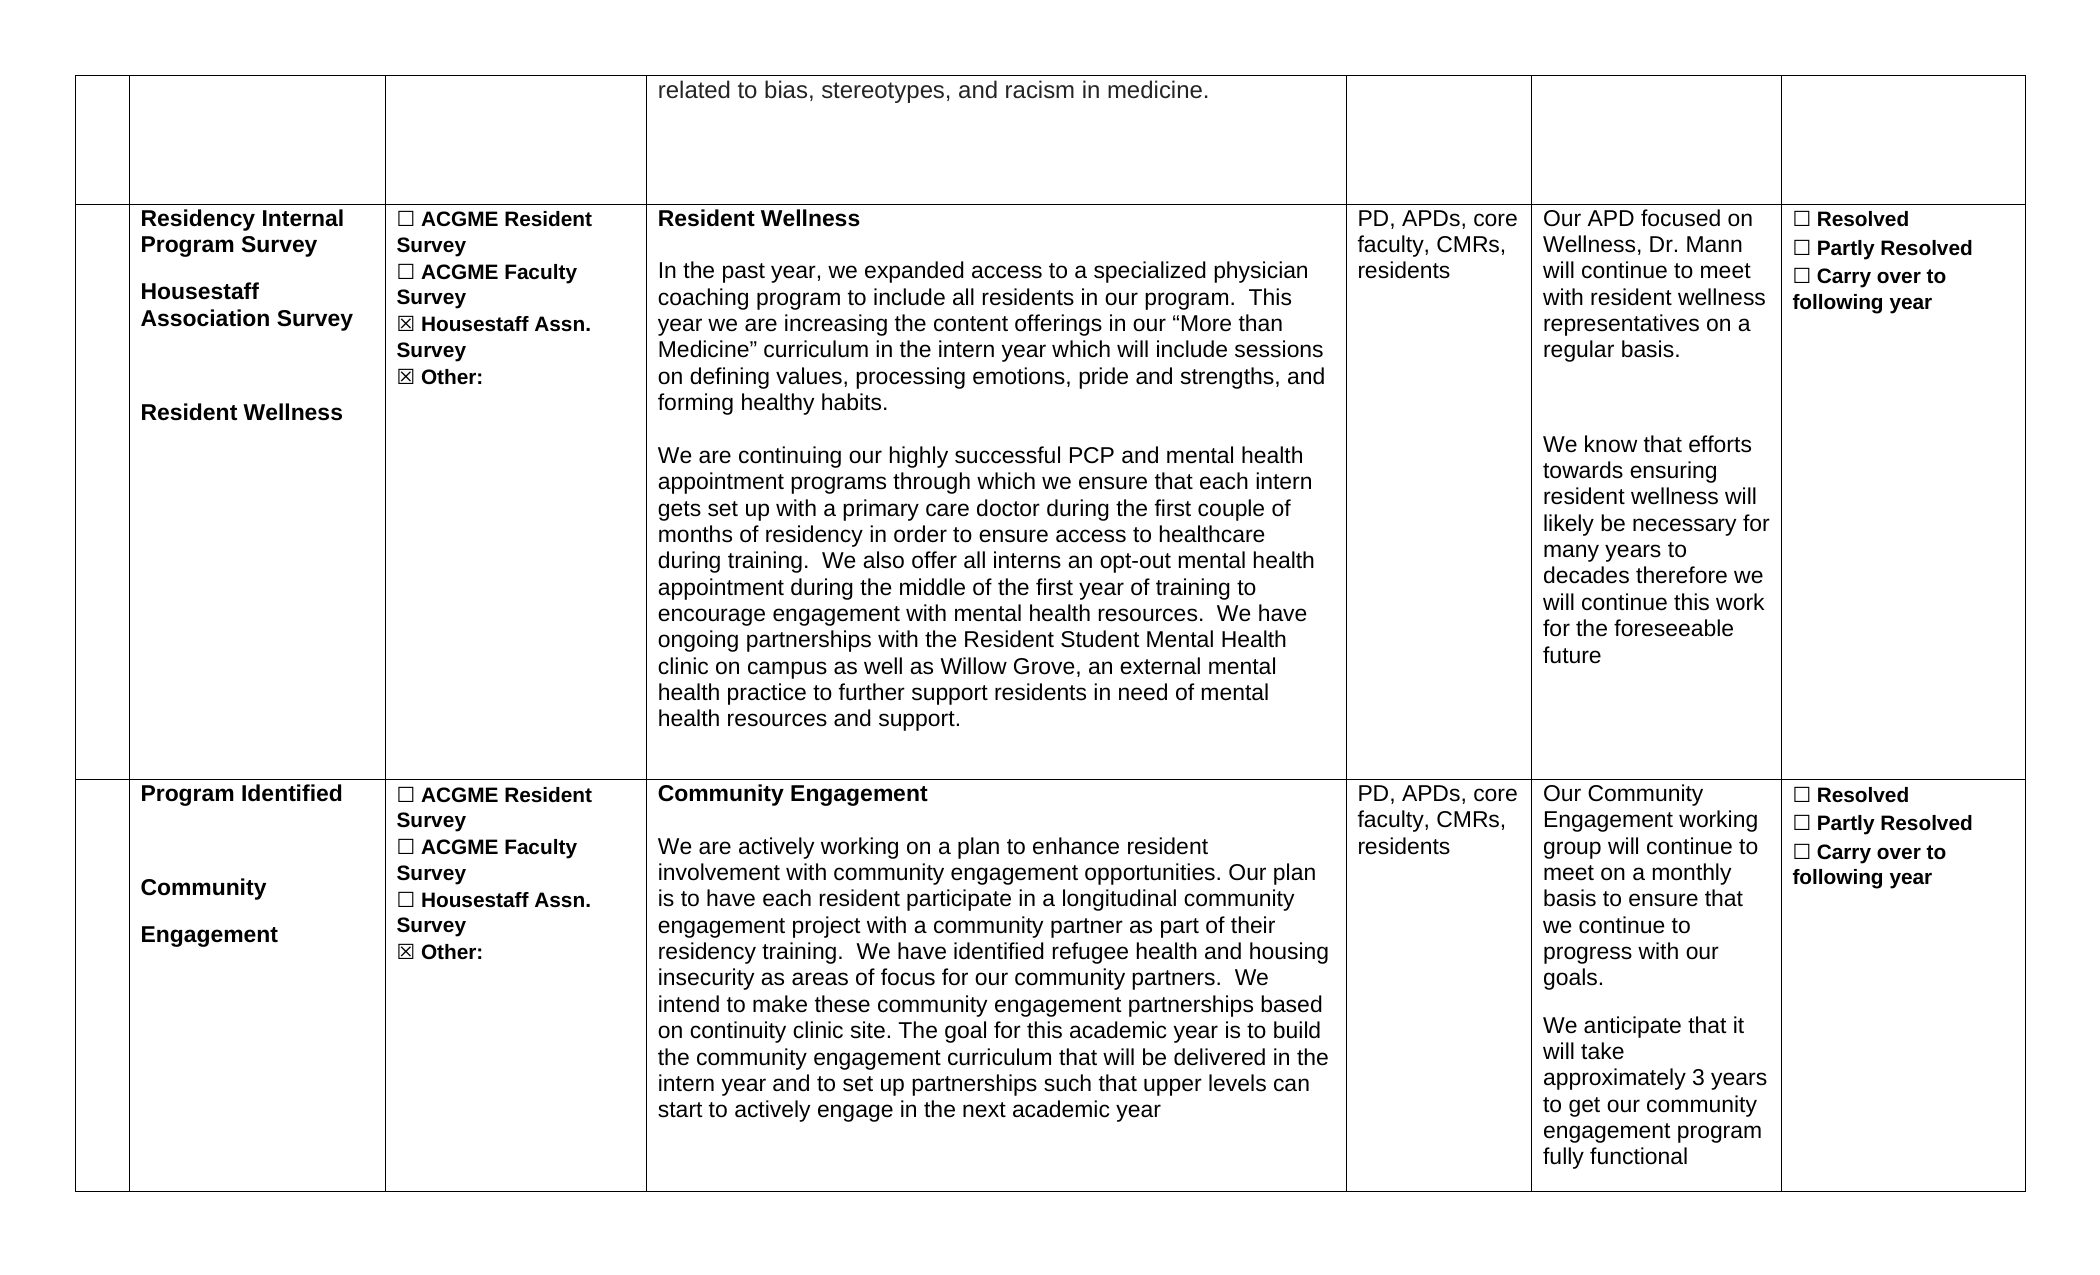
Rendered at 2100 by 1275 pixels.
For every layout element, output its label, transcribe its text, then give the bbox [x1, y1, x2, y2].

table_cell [1782, 780, 2025, 1191]
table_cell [130, 76, 385, 203]
table_cell PD, APDs, core faculty, CMRs, residents [1347, 780, 1531, 1191]
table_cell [647, 76, 1346, 203]
table_cell ACGME Resident Survey ACGME Faculty Survey Housestaff Assn. Survey Other: [386, 205, 646, 779]
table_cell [1532, 76, 1781, 203]
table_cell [1347, 76, 1531, 203]
table_cell [76, 780, 129, 1191]
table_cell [386, 780, 646, 1191]
table_cell Program Identified Community Engagement [130, 780, 385, 1191]
table_cell Community Engagement We are actively working on a plan to enhance resident involvement with community engagement opportunities. Our plan is to have each resident participate in a longitudinal community engagement project with a community partner as part of their residency training. We have identified refugee health and housing insecurity as areas of focus for our community partners. We intend to make these community engagement partnerships based on continuity clinic site. The goal for this academic year is to build the community engagement curriculum that will be delivered in the intern year and to set up partnerships such that upper levels can start to actively engage in the next academic year [647, 780, 1346, 1191]
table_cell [1782, 76, 2025, 203]
table_cell Residency Internal Program Survey Housestaff Association Survey Resident Wellness [130, 205, 385, 779]
table_cell [76, 205, 129, 779]
table_cell [76, 76, 129, 203]
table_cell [386, 76, 646, 203]
table_cell Resolved Partly Resolved Carry over to following year [1782, 205, 2025, 779]
table_cell Resident Wellness In the past year, we expanded access to a specialized physician coaching program to include all residents in our program. This year we are increasing the content offerings in our “More than Medicine” curriculum in the intern year which will include sessions on defining values, processing emotions, pride and strengths, and forming healthy habits. We are continuing our highly successful PCP and mental health appointment programs through which we ensure that each intern gets set up with a primary care doctor during the first couple of months of residency in order to ensure access to healthcare during training. We also offer all interns an opt-out mental health appointment during the middle of the first year of training to encourage engagement with mental health resources. We have ongoing partnerships with the Resident Student Mental Health clinic on campus as well as Willow Grove, an external mental health practice to further support residents in need of mental health resources and support. [647, 205, 1346, 779]
table_cell Our APD focused on Wellness, Dr. Mann will continue to meet with resident wellness representatives on a regular basis. We know that efforts towards ensuring resident wellness will likely be necessary for many years to decades therefore we will continue this work for the foreseeable future [1532, 205, 1781, 779]
table_cell Our Community Engagement working group will continue to meet on a monthly basis to ensure that we continue to progress with our goals. We anticipate that it will take approximately 3 years to get our community engagement program fully functional [1532, 780, 1781, 1191]
table_cell PD, APDs, core faculty, CMRs, residents [1347, 205, 1531, 779]
